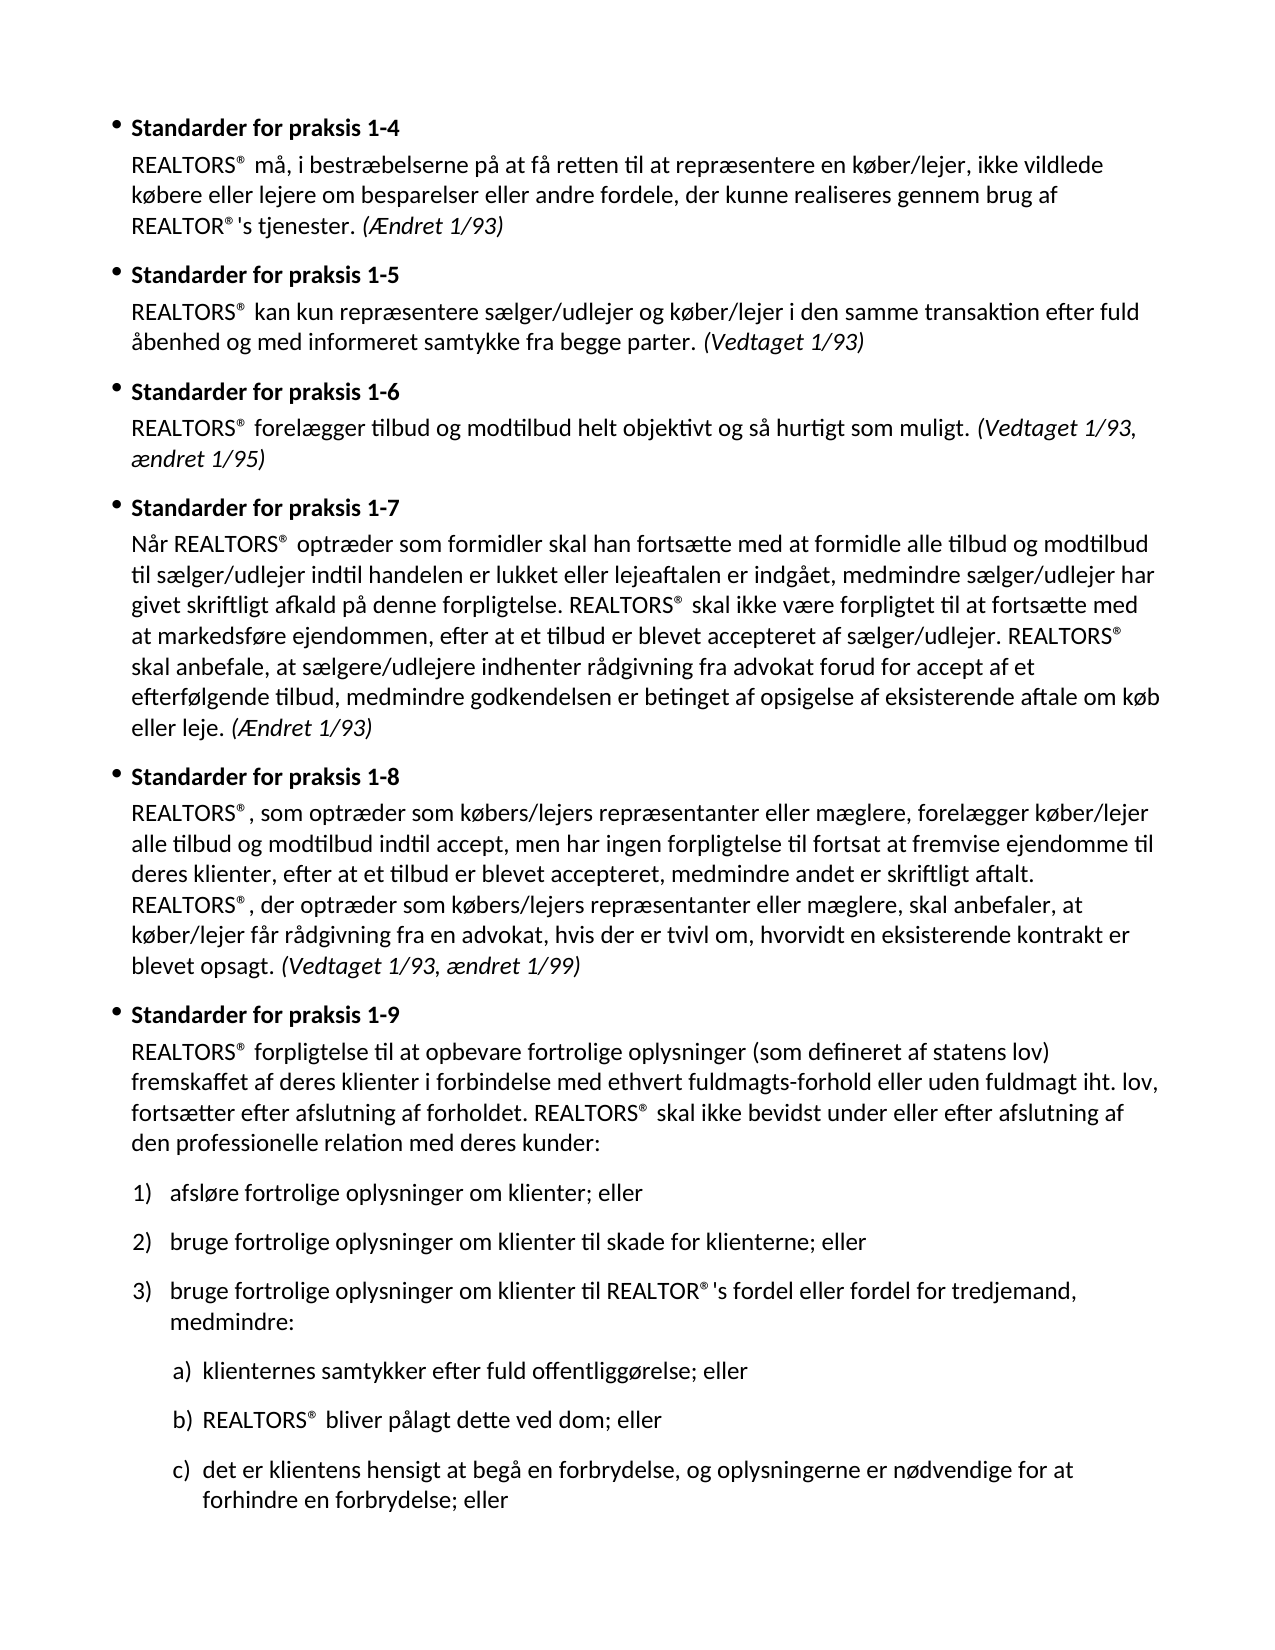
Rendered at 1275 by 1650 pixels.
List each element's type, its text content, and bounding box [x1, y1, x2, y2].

text Standarder for praksis 1-7 [112, 492, 1162, 523]
text c) det er klientens hensigt at begå en forbrydelse, og oplysningerne er nødvendige for at forhindre en forbrydelse; eller [172, 1454, 1162, 1515]
text Når REALTORS® optræder som formidler skal han fortsætte med at formidle alle tilbud og modtilbud til sælger/udlejer indtil handelen er lukket eller lejeaftalen er indgået, medmindre sælger/udlejer har givet skriftligt afkald på denne forpligtelse. REALTORS® skal ikke være forpligtet til at fortsætte med at markedsføre ejendommen, efter at et tilbud er blevet accepteret af sælger/udlejer. REALTORS® skal anbefale, at sælgere/udlejere indhenter rådgivning fra advokat forud for accept af et efterfølgende tilbud, medmindre godkendelsen er betinget af opsigelse af eksisterende aftale om køb eller leje. (Ændret 1/93) [131, 529, 1162, 742]
text REALTORS®, som optræder som købers/lejers repræsentanter eller mæglere, forelægger køber/lejer alle tilbud og modtilbud indtil accept, men har ingen forpligtelse til fortsat at fremvise ejendomme til deres klienter, efter at et tilbud er blevet accepteret, medmindre andet er skriftligt aftalt. REALTORS®, der optræder som købers/lejers repræsentanter eller mæglere, skal anbefaler, at køber/lejer får rådgivning fra en advokat, hvis der er tvivl om, hvorvidt en eksisterende kontrakt er blevet opsagt. (Vedtaget 1/93, ændret 1/99) [131, 798, 1162, 981]
text Standarder for praksis 1-6 [112, 376, 1162, 406]
text REALTORS® må, i bestræbelserne på at få retten til at repræsentere en køber/lejer, ikke vildlede købere eller lejere om besparelser eller andre fordele, der kunne realiseres gennem brug af REALTOR®'s tjenester. (Ændret 1/93) [131, 149, 1162, 241]
text Standarder for praksis 1-9 [112, 999, 1162, 1030]
text a) klienternes samtykker efter fuld offentliggørelse; eller [172, 1355, 1162, 1386]
text Standarder for praksis 1-5 [112, 259, 1162, 290]
text REALTORS® forpligtelse til at opbevare fortrolige oplysninger (som defineret af statens lov) fremskaffet af deres klienter i forbindelse med ethvert fuldmagts-forhold eller uden fuldmagt iht. lov, fortsætter efter afslutning af forholdet. REALTORS® skal ikke bevidst under eller efter afslutning af den professionelle relation med deres kunder: [131, 1036, 1162, 1158]
text 3) bruge fortrolige oplysninger om klienter til REALTOR®'s fordel eller fordel for tredjemand, medmindre: [132, 1275, 1162, 1336]
text 1) afsløre fortrolige oplysninger om klienter; eller [132, 1177, 1162, 1207]
text Standarder for praksis 1-8 [112, 761, 1162, 792]
text Standarder for praksis 1-4 [112, 112, 1162, 143]
text b) REALTORS® bliver pålagt dette ved dom; eller [172, 1404, 1162, 1435]
text 2) bruge fortrolige oplysninger om klienter til skade for klienterne; eller [132, 1226, 1162, 1257]
text REALTORS® forelægger tilbud og modtilbud helt objektivt og så hurtigt som muligt. (Vedtaget 1/93, ændret 1/95) [131, 412, 1162, 473]
text REALTORS® kan kun repræsentere sælger/udlejer og køber/lejer i den samme transaktion efter fuld åbenhed og med informeret samtykke fra begge parter. (Vedtaget 1/93) [131, 296, 1162, 357]
